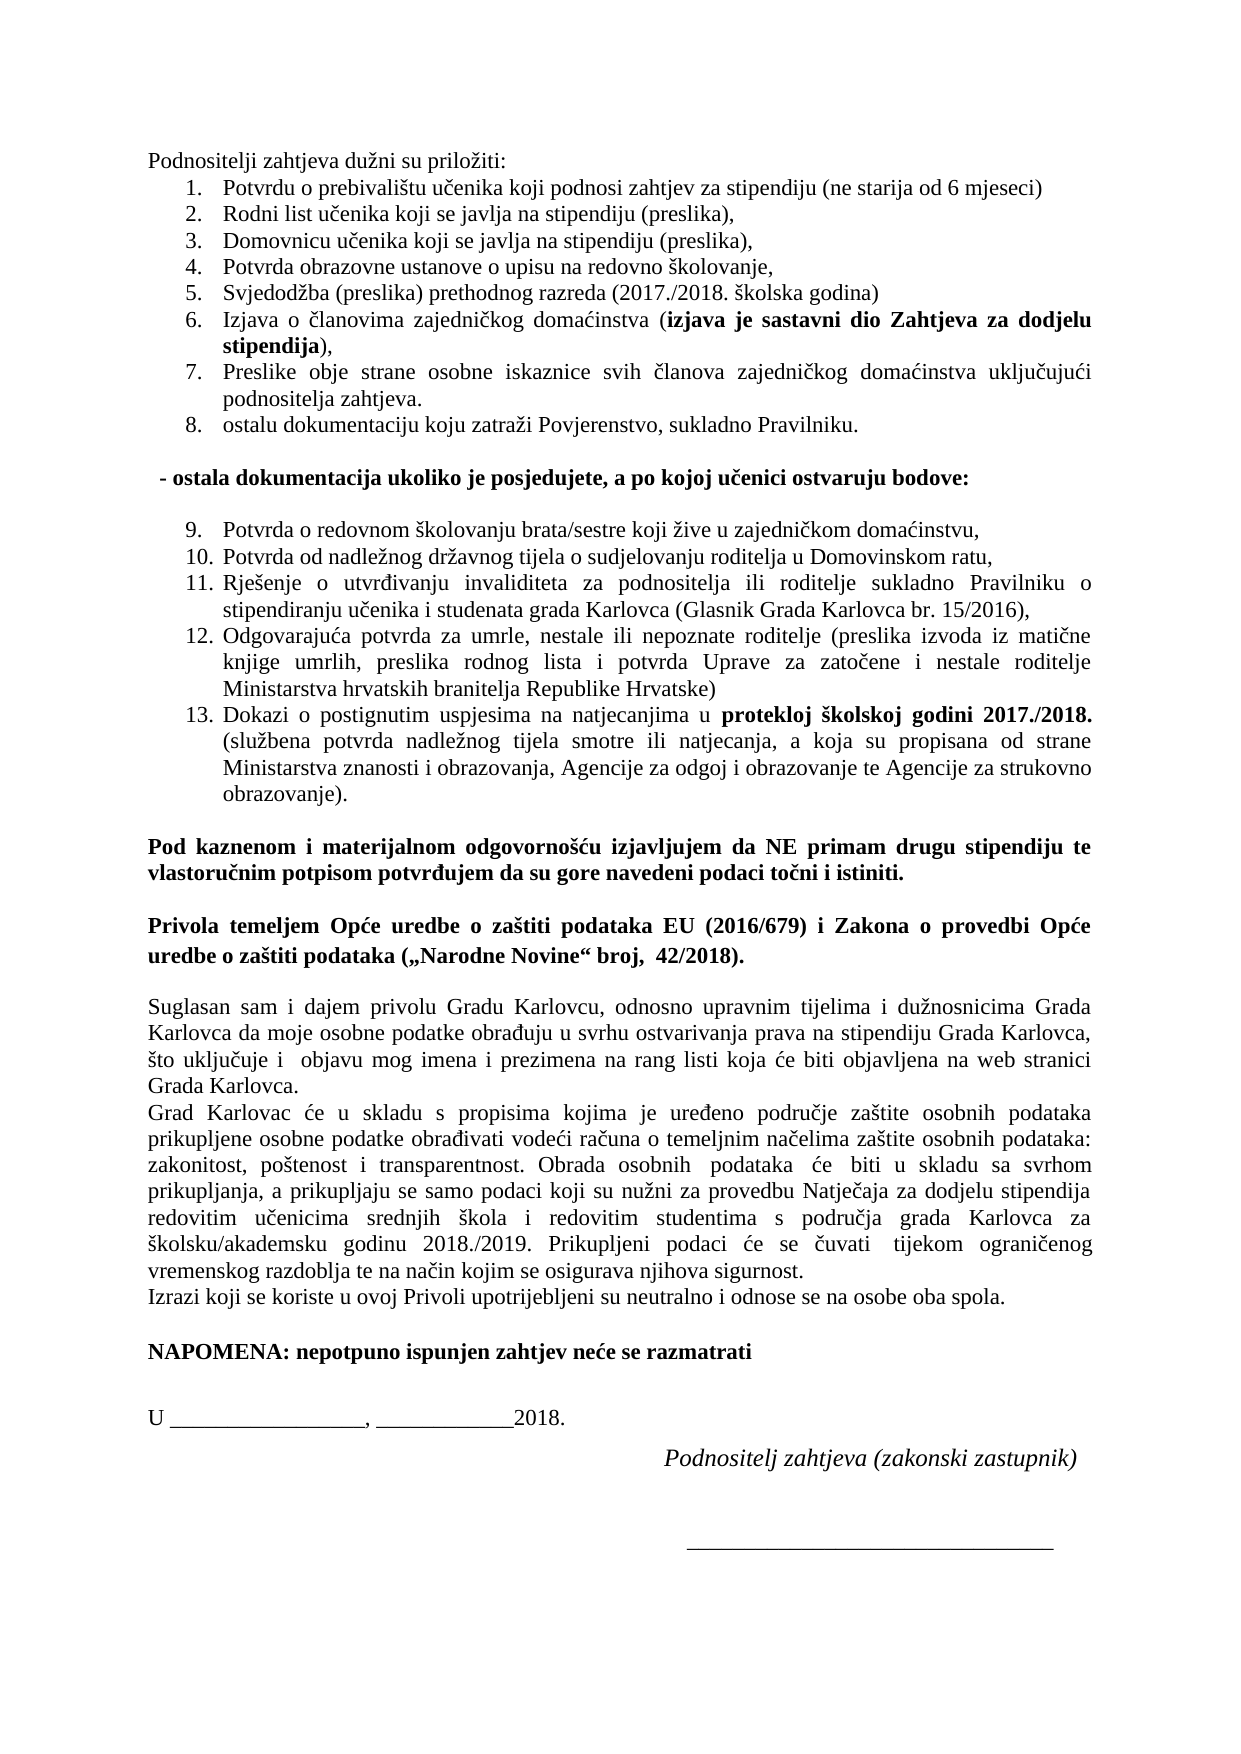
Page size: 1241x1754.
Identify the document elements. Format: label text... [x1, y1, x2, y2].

list Potvrda obrazovne ustanove o upisu na redovno školovanje, [185, 253, 1093, 279]
text ________________________________ [148, 1526, 1093, 1552]
list Preslike obje strane osobne iskaznice svih članova zajedničkog domaćinstva uključujući podnositelja zahtjeva. [185, 358, 1093, 411]
text - ostala dokumentacija ukoliko je posjedujete, a po kojoj učenici ostvaruju bodove: [148, 464, 1093, 490]
list Svjedodžba (preslika) prethodnog razreda (2017./2018. školska godina) [185, 279, 1093, 306]
text Grad Karlovac će u skladu s propisima kojima je uređeno područje zaštite osobnih podataka prikupljene osobne podatke obrađivati vodeći računa o temeljnim načelima zaštite osobnih podataka: zakonitost, poštenost i transparentnost. Obrada osobnih podataka će biti u skladu sa svrhom prikupljanja, a prikupljaju se samo podaci koji su nužni za provedbu Natječaja za dodjelu stipendija redovitim učenicima srednjih škola i redovitim studentima s područja grada Karlovca za školsku/akademsku godinu 2018./2019. Prikupljeni podaci će se čuvati tijekom ograničenog vremenskog razdoblja te na način kojim se osigurava njihova sigurnost. [148, 1098, 1093, 1283]
text Suglasan sam i dajem privolu Gradu Karlovcu, odnosno upravnim tijelima i dužnosnicima Grada Karlovca da moje osobne podatke obrađuju u svrhu ostvarivanja prava na stipendiju Grada Karlovca, što uključuje i objavu mog imena i prezimena na rang listi koja će biti objavljena na web stranici Grada Karlovca. [148, 993, 1093, 1098]
text Izrazi koji se koriste u ovoj Privoli upotrijebljeni su neutralno i odnose se na osobe oba spola. [148, 1283, 1093, 1309]
text Pod kaznenom i materijalnom odgovornošću izjavljujem da NE primam drugu stipendiju te vlastoručnim potpisom potvrđujem da su gore navedeni podaci točni i istiniti. [148, 833, 1093, 886]
text U _________________, ____________2018. [148, 1404, 1093, 1430]
list ostalu dokumentaciju koju zatraži Povjerenstvo, sukladno Pravilniku. [185, 411, 1093, 437]
text Podnositelji zahtjeva dužni su priložiti: [148, 148, 1093, 174]
text NAPOMENA: nepotpuno ispunjen zahtjev neće se razmatrati [148, 1338, 1093, 1364]
list Rodni list učenika koji se javlja na stipendiju (preslika), [185, 200, 1093, 227]
list Domovnicu učenika koji se javlja na stipendiju (preslika), [185, 227, 1093, 253]
list Rješenje o utvrđivanju invaliditeta za podnositelja ili roditelje sukladno Pravilniku o stipendiranju učenika i studenata grada Karlovca (Glasnik Grada Karlovca br. 15/2016), [185, 569, 1093, 622]
list Odgovarajuća potvrda za umrle, nestale ili nepoznate roditelje (preslika izvoda iz matične knjige umrlih, preslika rodnog lista i potvrda Uprave za zatočene i nestale roditelje Ministarstva hrvatskih branitelja Republike Hrvatske) [185, 622, 1093, 701]
list Potvrda od nadležnog državnog tijela o sudjelovanju roditelja u Domovinskom ratu, [185, 543, 1093, 569]
text Podnositelj zahtjeva (zakonski zastupnik) [516, 1443, 1093, 1472]
list Izjava o članovima zajedničkog domaćinstva (izjava je sastavni dio Zahtjeva za dodjelu stipendija), [185, 306, 1093, 358]
list Potvrdu o prebivalištu učenika koji podnosi zahtjev za stipendiju (ne starija od 6 mjeseci) [185, 174, 1093, 200]
list Dokazi o postignutim uspjesima na natjecanjima u protekloj školskoj godini 2017./2018. (službena potvrda nadležnog tijela smotre ili natjecanja, a koja su propisana od strane Ministarstva znanosti i obrazovanja, Agencije za odgoj i obrazovanje te Agencije za strukovno obrazovanje). [185, 701, 1093, 806]
list Potvrda o redovnom školovanju brata/sestre koji žive u zajedničkom domaćinstvu, [185, 517, 1093, 543]
text Privola temeljem Opće uredbe o zaštiti podataka EU (2016/679) i Zakona o provedbi Opće uredbe o zaštiti podataka („Narodne Novine“ broj, 42/2018). [148, 912, 1093, 968]
